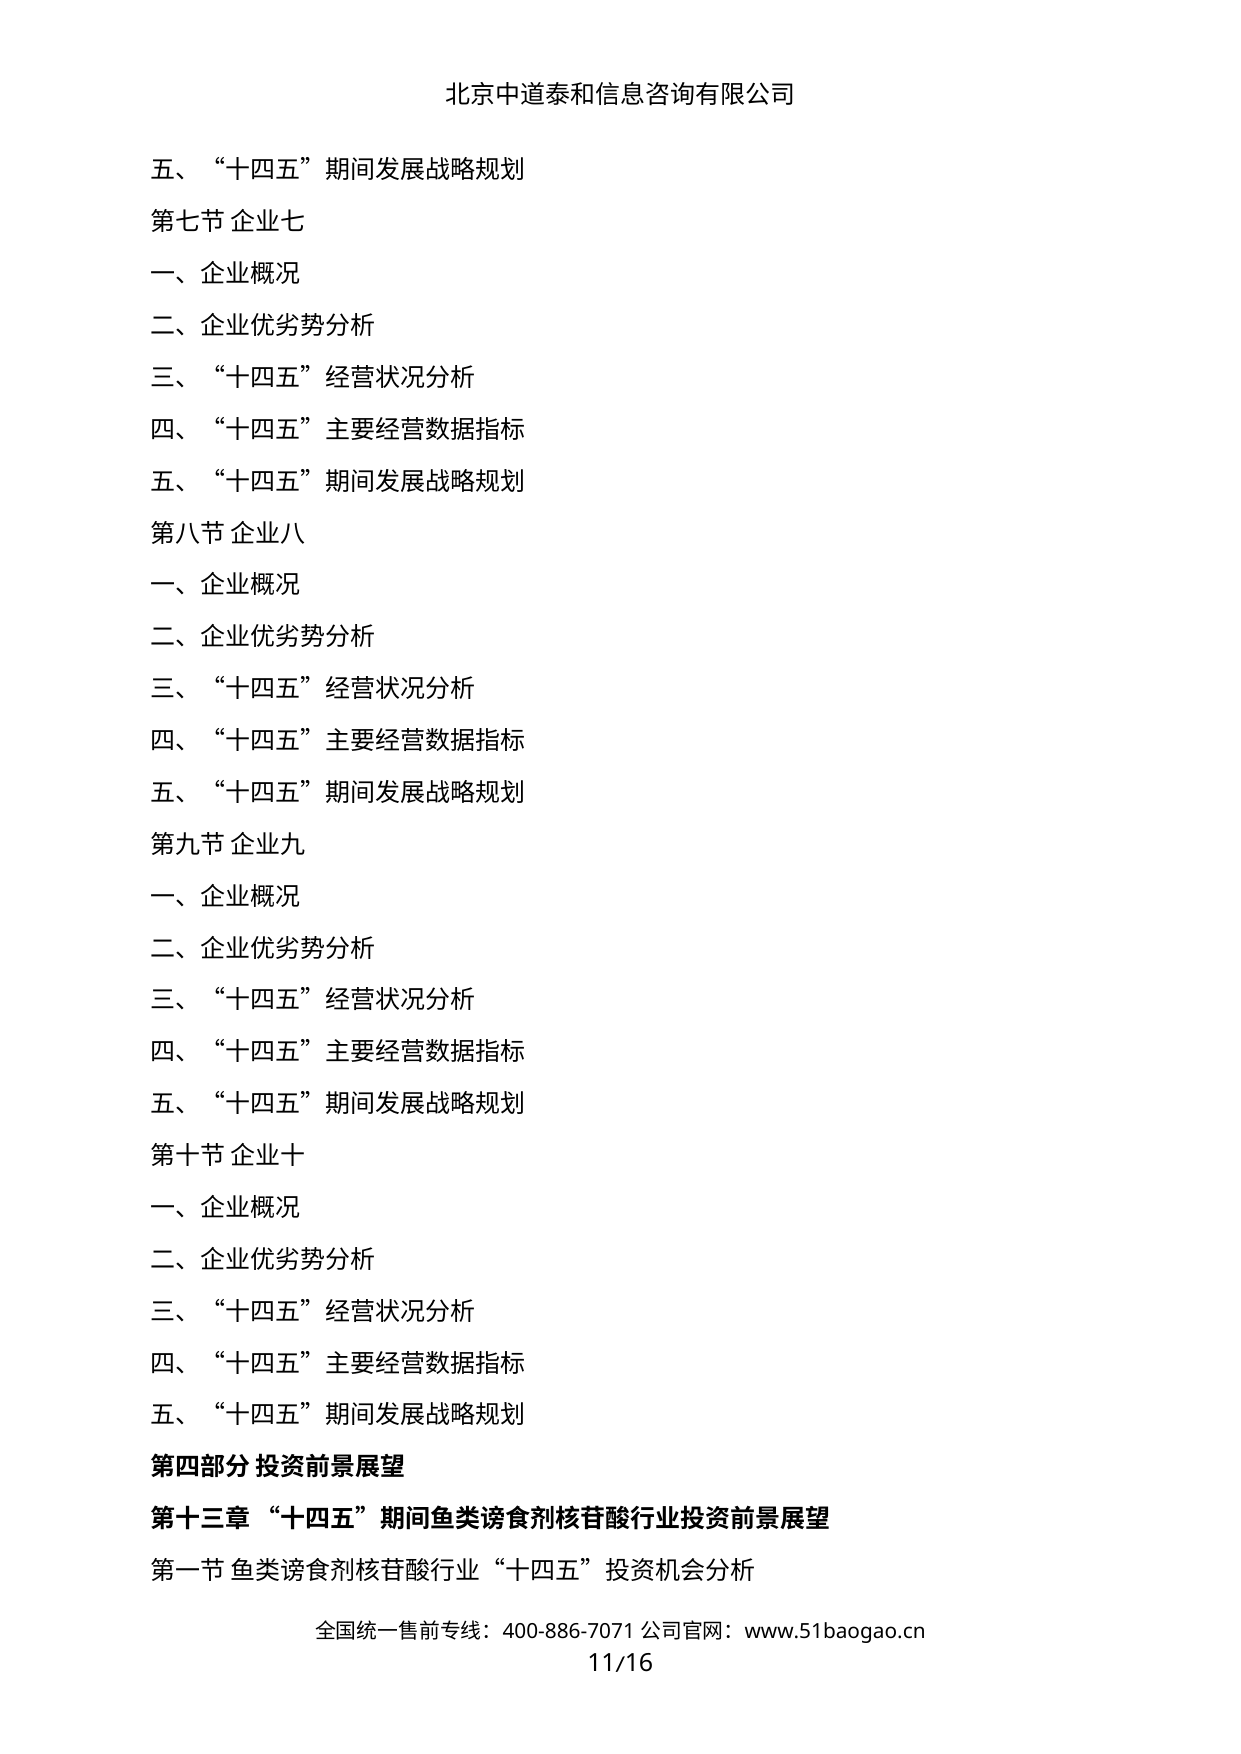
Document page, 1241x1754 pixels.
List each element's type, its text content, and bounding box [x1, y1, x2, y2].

text 三、“十四五”经营状况分析 [150, 357, 1090, 394]
text 四、“十四五”主要经营数据指标 [150, 721, 1090, 757]
text 第八节 企业八 [150, 513, 1090, 549]
text 第十节 企业十 [150, 1136, 1090, 1172]
text 一、企业概况 [150, 1187, 1090, 1224]
text 四、“十四五”主要经营数据指标 [150, 1032, 1090, 1068]
text 三、“十四五”经营状况分析 [150, 669, 1090, 705]
text 三、“十四五”经营状况分析 [150, 980, 1090, 1016]
text 五、“十四五”期间发展战略规划 [150, 772, 1090, 809]
text 一、企业概况 [150, 876, 1090, 912]
text 第四部分 投资前景展望 [150, 1447, 1090, 1483]
text 二、企业优劣势分析 [150, 617, 1090, 653]
text 五、“十四五”期间发展战略规划 [150, 1395, 1090, 1431]
text 四、“十四五”主要经营数据指标 [150, 409, 1090, 446]
text 第七节 企业七 [150, 202, 1090, 238]
text 第一节 鱼类谤食剂核苷酸行业“十四五”投资机会分析 [150, 1551, 1090, 1587]
text 二、企业优劣势分析 [150, 306, 1090, 342]
text 二、企业优劣势分析 [150, 1239, 1090, 1276]
text 二、企业优劣势分析 [150, 928, 1090, 964]
text 四、“十四五”主要经营数据指标 [150, 1343, 1090, 1379]
text 三、“十四五”经营状况分析 [150, 1291, 1090, 1327]
text 五、“十四五”期间发展战略规划 [150, 150, 1090, 186]
text 第十三章 “十四五”期间鱼类谤食剂核苷酸行业投资前景展望 [150, 1499, 1090, 1535]
text 一、企业概况 [150, 565, 1090, 601]
text 一、企业概况 [150, 254, 1090, 290]
text 五、“十四五”期间发展战略规划 [150, 461, 1090, 497]
text 五、“十四五”期间发展战略规划 [150, 1084, 1090, 1120]
text 第九节 企业九 [150, 824, 1090, 861]
